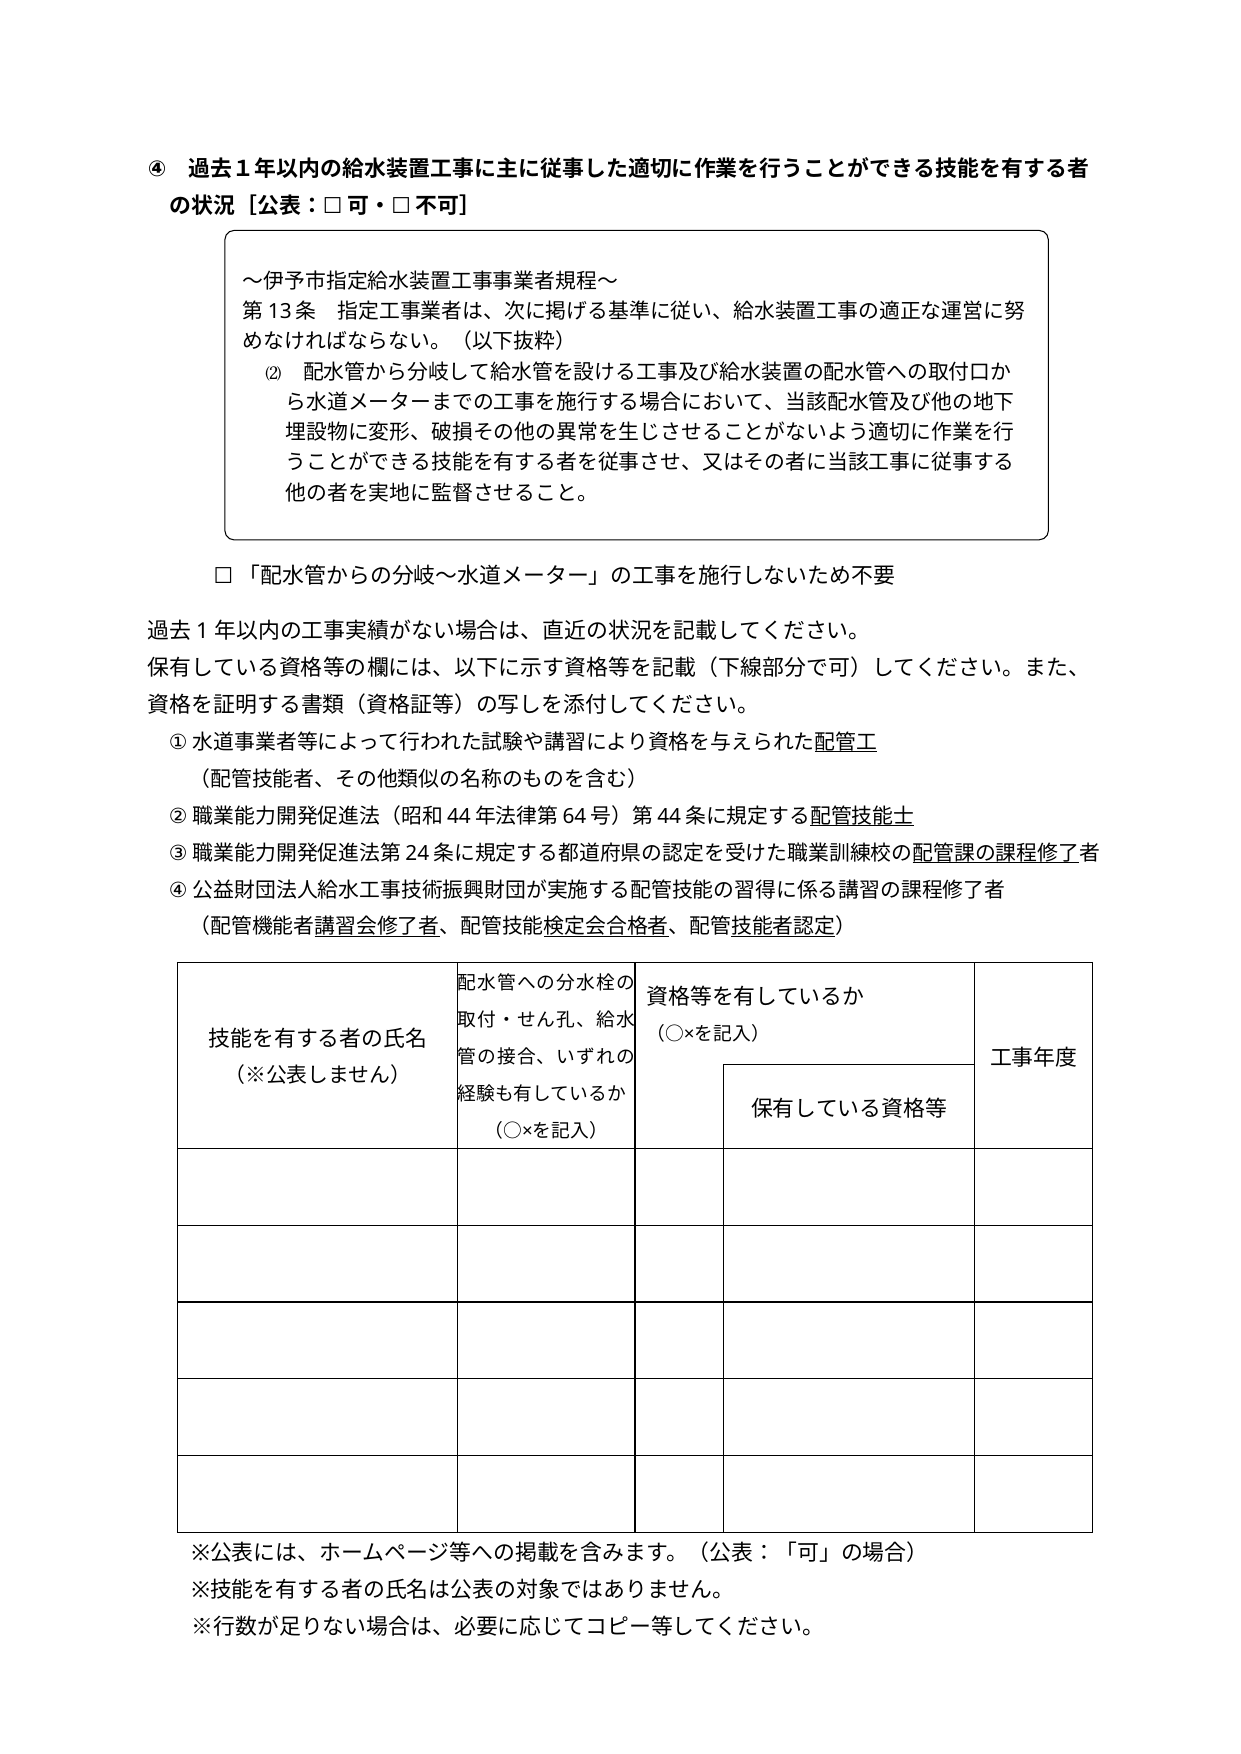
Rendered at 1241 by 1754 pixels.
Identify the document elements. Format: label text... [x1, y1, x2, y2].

table_cell [636, 1379, 723, 1455]
table_header 技能を有する者の氏名 （※公表しません） [178, 963, 457, 1148]
table_cell [178, 1226, 457, 1301]
text 保有している資格等の欄には、以下に示す資格等を記載（下線部分で可）してください。また、資格を証明する書類（資格証等）の写しを添付してください。 [148, 648, 1092, 722]
table_cell [178, 1303, 457, 1378]
text ② 職業能力開発促進法（昭和44年法律第64号）第44条に規定する配管技能士 [148, 796, 1092, 832]
text ① 水道事業者等によって行われた試験や講習により資格を与えられた配管工 [148, 722, 1092, 758]
text ※行数が足りない場合は、必要に応じてコピー等してください。 [148, 1607, 1092, 1644]
text ③ 職業能力開発促進法第24条に規定する都道府県の認定を受けた職業訓練校の配管課の課程修了者 [148, 832, 1107, 869]
table_cell [975, 1456, 1092, 1532]
table_cell [178, 1379, 457, 1455]
table_header 配水管への分水栓の取付・せん孔、給水管の接合、いずれの経験も有しているか （○×を記入） [458, 963, 634, 1148]
table_cell [178, 1149, 457, 1224]
table_cell [178, 1456, 457, 1532]
text 「配水管からの分岐～水道メーター」の工事を施行しないため不要 [148, 555, 1092, 592]
table_header 資格等を有しているか （○×を記入） [636, 963, 974, 1064]
table_cell [975, 1149, 1092, 1224]
table_cell [458, 1226, 634, 1301]
table_cell [636, 1226, 723, 1301]
table_cell [636, 1149, 723, 1224]
table_cell [975, 1226, 1092, 1301]
table_cell [458, 1303, 634, 1378]
text ※公表には、ホームページ等への掲載を含みます。（公表：「可」の場合） [148, 1533, 1092, 1570]
text ④ 公益財団法人給水工事技術振興財団が実施する配管技能の習得に係る講習の課程修了者 [148, 869, 1092, 906]
text ④ 過去１年以内の給水装置工事に主に従事した適切に作業を行うことができる技能を有する者の状況［公表： 可・ 不可］ [148, 148, 1092, 222]
table_cell [975, 1303, 1092, 1378]
table_cell [636, 1064, 723, 1148]
table_cell [724, 1226, 974, 1301]
table_cell [636, 1303, 723, 1378]
table_cell [458, 1149, 634, 1224]
table_cell [724, 1379, 974, 1455]
text （配管機能者講習会修了者、配管技能検定会合格者、配管技能者認定） [148, 906, 1092, 943]
table_cell [724, 1149, 974, 1224]
text 過去1 年以内の工事実績がない場合は、直近の状況を記載してください。 [148, 611, 1017, 648]
table_cell 保有している資格等 [724, 1065, 974, 1148]
table_cell [636, 1456, 723, 1532]
table_cell [724, 1456, 974, 1532]
table_cell [458, 1456, 634, 1532]
table_header 工事年度 [975, 963, 1092, 1148]
table_cell [458, 1379, 634, 1455]
table_cell [975, 1379, 1092, 1455]
table_cell [724, 1303, 974, 1378]
text （配管技能者、その他類似の名称のものを含む） [148, 758, 1092, 796]
text ※技能を有する者の氏名は公表の対象ではありません。 [148, 1570, 1092, 1607]
